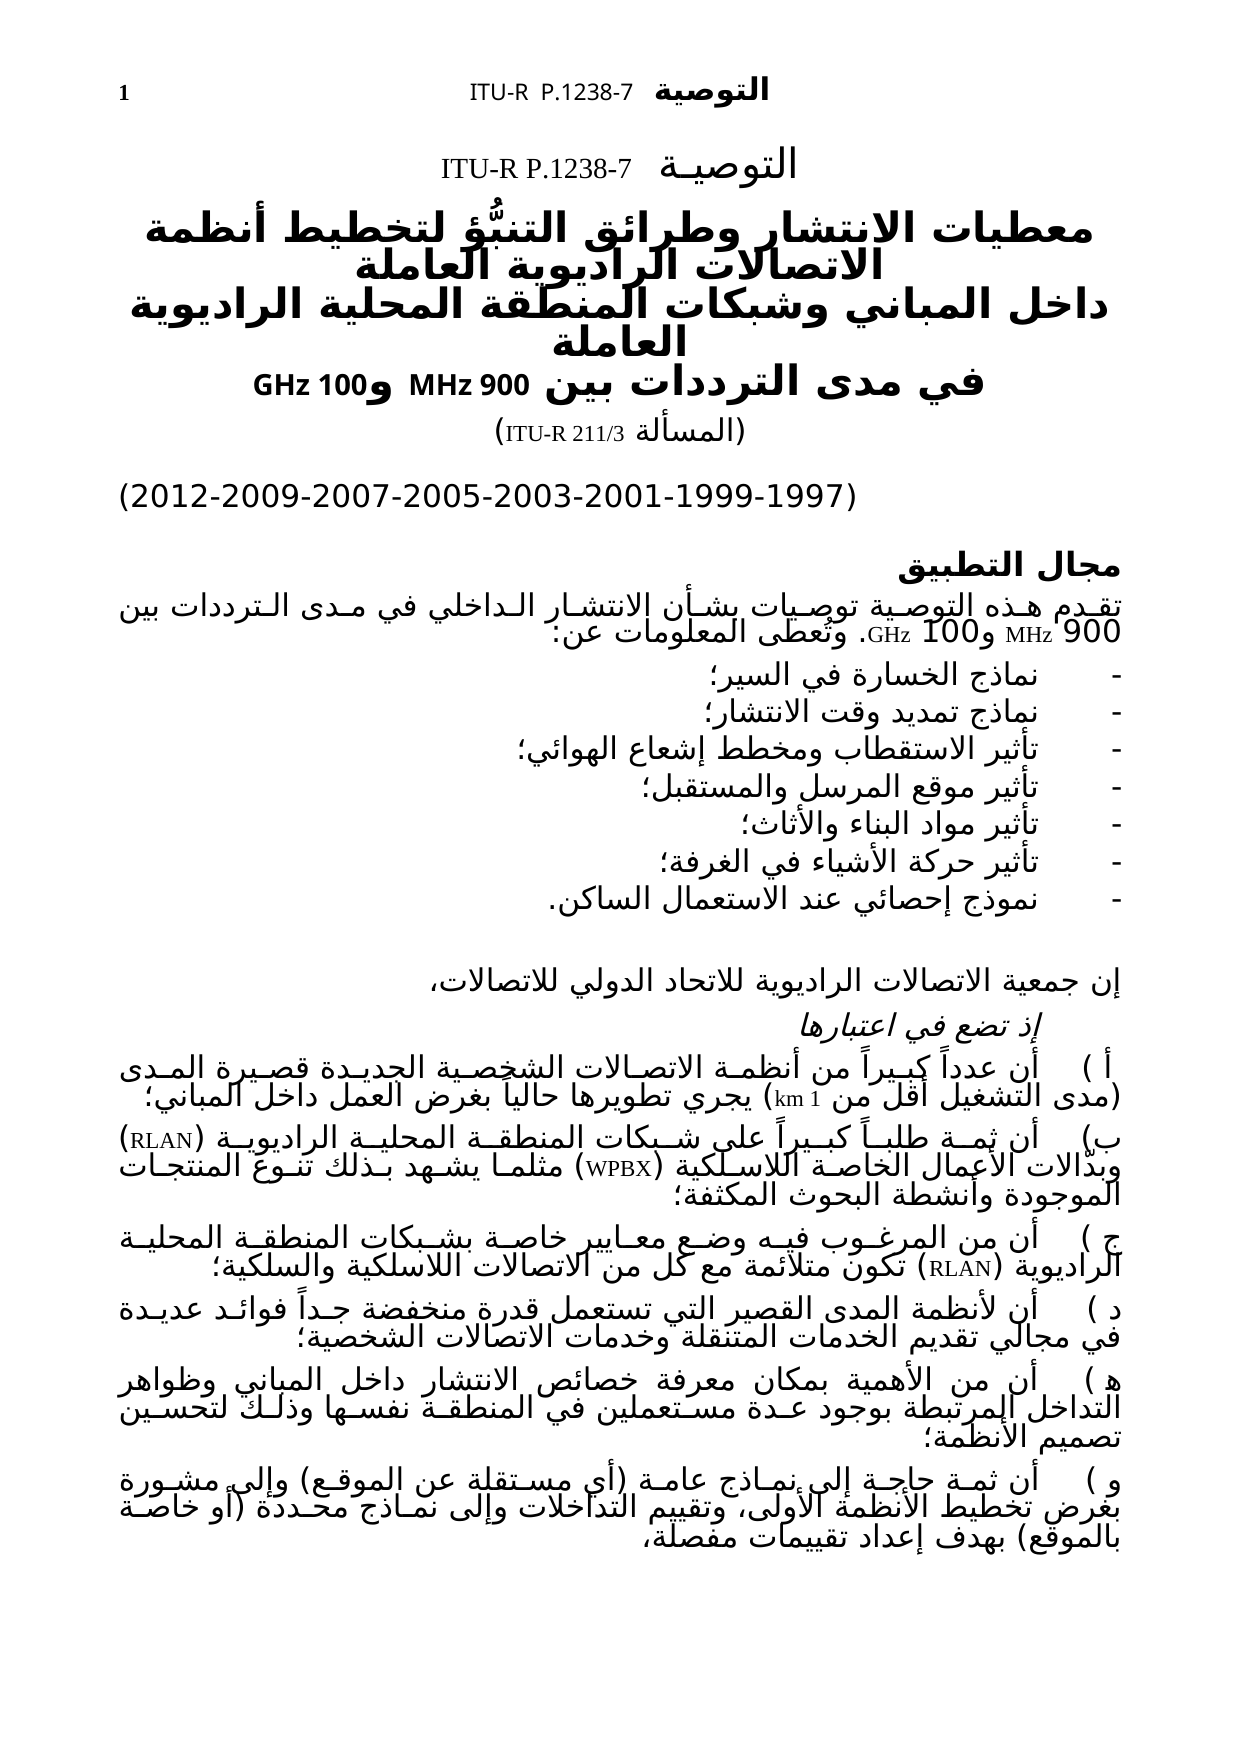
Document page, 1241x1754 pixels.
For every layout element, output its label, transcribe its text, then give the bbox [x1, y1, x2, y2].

text - نموذج إحصائي عند الاستعمال الساكن. [118, 886, 593, 915]
text إن جمعية الاتصالات الراديوية للاتحاد الدولي للاتصالات، [118, 969, 848, 997]
text ج ) أن من المرغوب فيه وضع معايير خاصة بشبكات المنطقة المحلية الراديوية (RLAN) تكون متلائمة مع كل من الاتصالات اللاسلكية والسلكية؛ [118, 1226, 933, 1284]
text - نماذج الخسارة في السير؛ [726, 662, 1122, 691]
text - تأثير حركة الأشياء في الغرفة؛ [708, 849, 1122, 878]
text - تأثير موقع المرسل والمستقبل؛ [118, 774, 887, 803]
text أ ) أن عدداً كبيراً من أنظمة الاتصالات الشخصية الجديدة قصيرة المدى (مدى التشغيل أقل من km 1) يجري تطويرها حالياً بغرض العمل داخل المباني؛ [118, 1055, 1122, 1113]
text إذ تضع في اعتبارها [118, 1013, 1039, 1042]
text (المسألة ITU-R 211/3) [118, 418, 1122, 447]
text - تأثير حركة الأشياء في الغرفة؛ [118, 849, 736, 878]
text د ) أن لأنظمة المدى القصير التي تستعمل قدرة منخفضة جداً فوائد عديدة في مجالي تقديم الخدمات المتنقلة وخدمات الاتصالات الشخصية؛ [118, 1296, 1122, 1354]
text - تأثير موقع المرسل والمستقبل؛ [855, 774, 1122, 803]
text إن جمعية الاتصالات الراديوية للاتحاد الدولي للاتصالات، [835, 969, 1122, 997]
text - تأثير مواد البناء والأثاث؛ [118, 811, 1122, 840]
text و ) أن ثمة حاجة إلى نماذج عامة (أي مستقلة عن الموقع) وإلى مشورة بغرض تخطيط الأنظمة الأولى، وتقييم التداخلات وإلى نماذج محددة (أو خاصة بالموقع) بهدف إعداد تقييمات مفصلة، [118, 1467, 1122, 1554]
text - تأثير الاستقطاب ومخطط إشعاع الهوائي؛ [595, 737, 1122, 766]
subtitle مجال التطبيق [921, 551, 1122, 582]
title معطيات الانتشار وطرائق التنبُّؤ لتخطيط أنظمة الاتصالات الراديوية العاملة داخل المباني وشبكات المنطقة المحلية الراديوية العاملة في مدى الترددات بين MHz 900 وGHz 100 [118, 211, 1122, 406]
text ب) أن ثمة طلباً كبيراً على شبكات المنطقة المحلية الراديوية (RLAN) وبدّالات الأعمال الخاصة اللاسلكية (WPBX) مثلما يشهد بذلك تنوع المنتجات الموجودة وأنشطة البحوث المكثفة؛ [118, 1126, 1122, 1213]
text (2012-2009-2007-2005-2003-2001-1999-1997) [118, 485, 1122, 514]
text - نموذج إحصائي عند الاستعمال الساكن. [574, 886, 1122, 915]
text التوصيـة ITU-R P.1238-7 [118, 148, 780, 186]
text ﻫ ) أن من الأهمية بمكان معرفة خصائص الانتشار داخل المباني وظواهر التداخل المرتبطة بوجود عدة مستعملين في المنطقة نفسها وذلك لتحسين تصميم الأنظمة؛ [118, 1367, 1122, 1454]
text - نماذج تمديد وقت الانتشار؛ [118, 699, 1122, 728]
text تقدم هذه التوصية توصيات بشأن الانتشار الداخلي في مدى الترددات بين 900 MHz و100 GHz. وتُعطى المعلومات عن: [118, 595, 1122, 649]
subtitle مجال التطبيق [118, 551, 959, 582]
text - تأثير الاستقطاب ومخطط إشعاع الهوائي؛ [118, 737, 604, 766]
text التوصيـة ITU-R P.1238-7 [752, 148, 1122, 186]
text - نماذج الخسارة في السير؛ [118, 662, 776, 691]
text ج ) أن من المرغوب فيه وضع معايير خاصة بشبكات المنطقة المحلية الراديوية (RLAN) تكون متلائمة مع كل من الاتصالات اللاسلكية والسلكية؛ [865, 1226, 1122, 1284]
